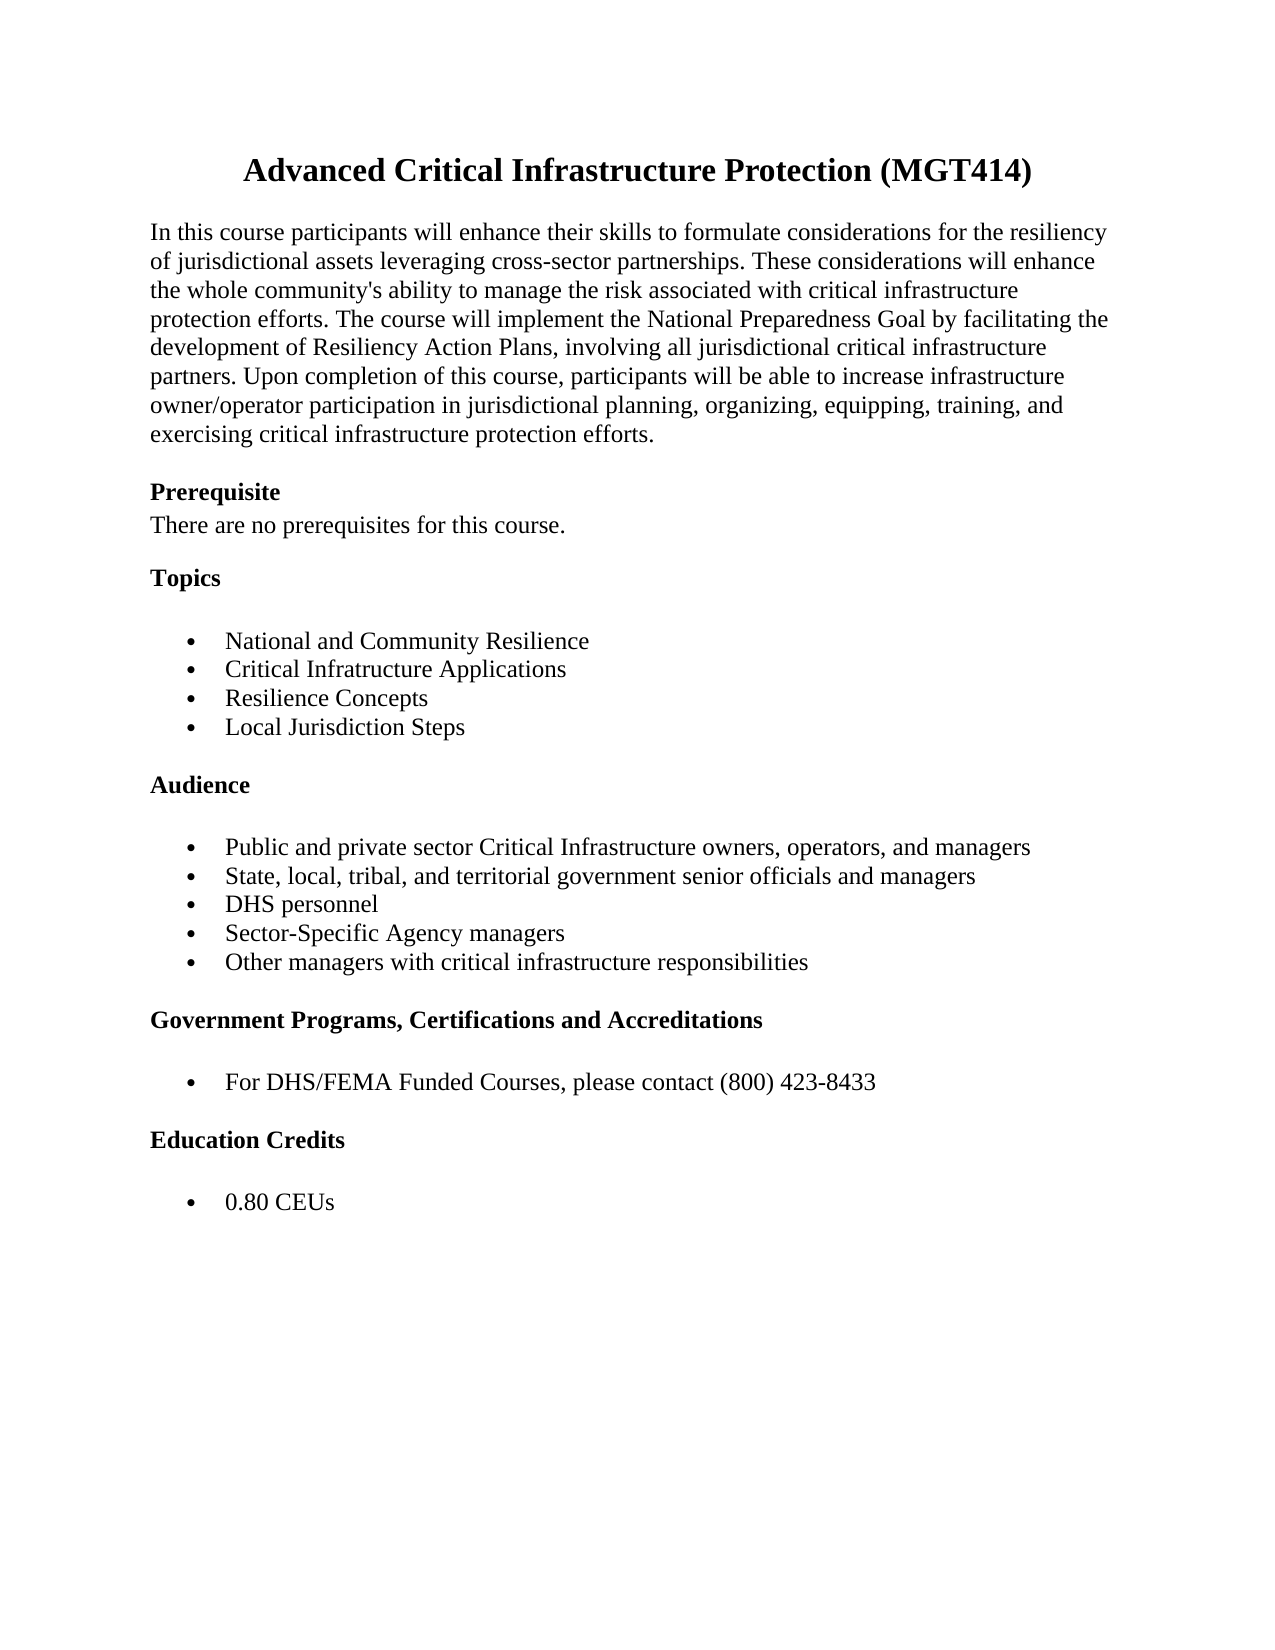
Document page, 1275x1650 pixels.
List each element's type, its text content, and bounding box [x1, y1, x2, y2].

list Sector-Specific Agency managers [187, 918, 1125, 947]
text There are no prerequisites for this course. [150, 510, 1125, 538]
list 0.80 CEUs [187, 1187, 1125, 1216]
list DHS personnel [187, 889, 1125, 918]
subtitle Government Programs, Certifications and Accreditations [150, 1005, 1125, 1034]
subtitle Audience [150, 770, 1125, 799]
subtitle Topics [150, 563, 1125, 592]
list Resilience Concepts [187, 683, 1125, 712]
list For DHS/FEMA Funded Courses, please contact (800) 423-8433 [187, 1067, 1125, 1096]
subtitle Education Credits [150, 1125, 1125, 1154]
subtitle Prerequisite [150, 477, 1125, 505]
list Public and private sector Critical Infrastructure owners, operators, and managers [187, 832, 1125, 861]
text In this course participants will enhance their skills to formulate considerations for the resiliency of jurisdictional assets leveraging cross-sector partnerships. These considerations will enhance the whole community's ability to manage the risk associated with critical infrastructure protection efforts. The course will implement the National Preparedness Goal by facilitating the development of Resiliency Action Plans, involving all jurisdictional critical infrastructure partners. Upon completion of this course, participants will be able to increase infrastructure owner/operator participation in jurisdictional planning, organizing, equipping, training, and exercising critical infrastructure protection efforts. [150, 217, 1125, 447]
list Critical Infratructure Applications [187, 654, 1125, 683]
list National and Community Resilience [187, 626, 1125, 654]
list State, local, tribal, and territorial government senior officials and managers [187, 861, 1125, 889]
list Other managers with critical infrastructure responsibilities [187, 947, 1125, 976]
text Advanced Critical Infrastructure Protection (MGT414) [150, 150, 1125, 188]
list Local Jurisdiction Steps [187, 712, 1125, 741]
